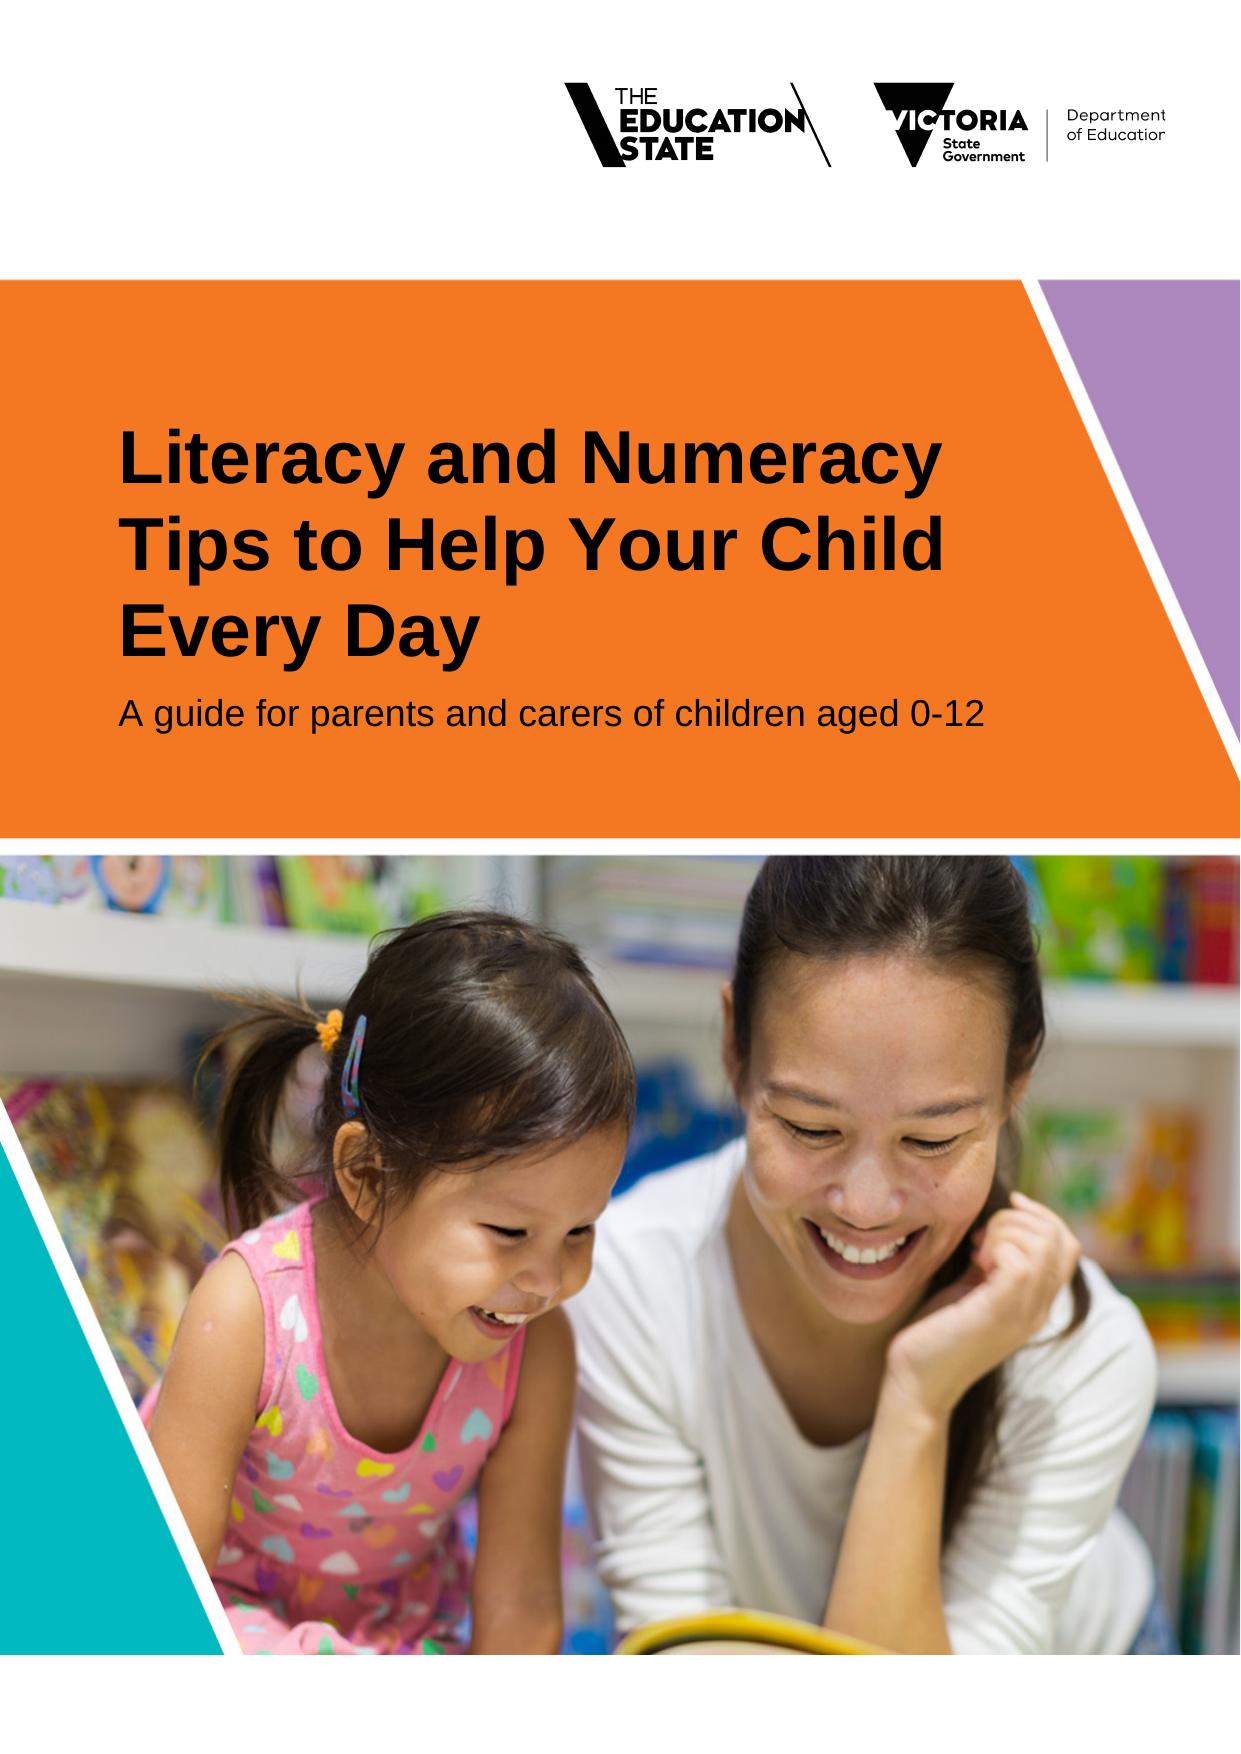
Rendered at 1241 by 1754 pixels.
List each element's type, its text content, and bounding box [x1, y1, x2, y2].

subtitle A guide for parents and carers of children aged 0-12 [118, 691, 1122, 734]
picture [0, 82, 1241, 1655]
title Literacy and Numeracy Tips to Help Your Child Every Day [118, 413, 1122, 672]
